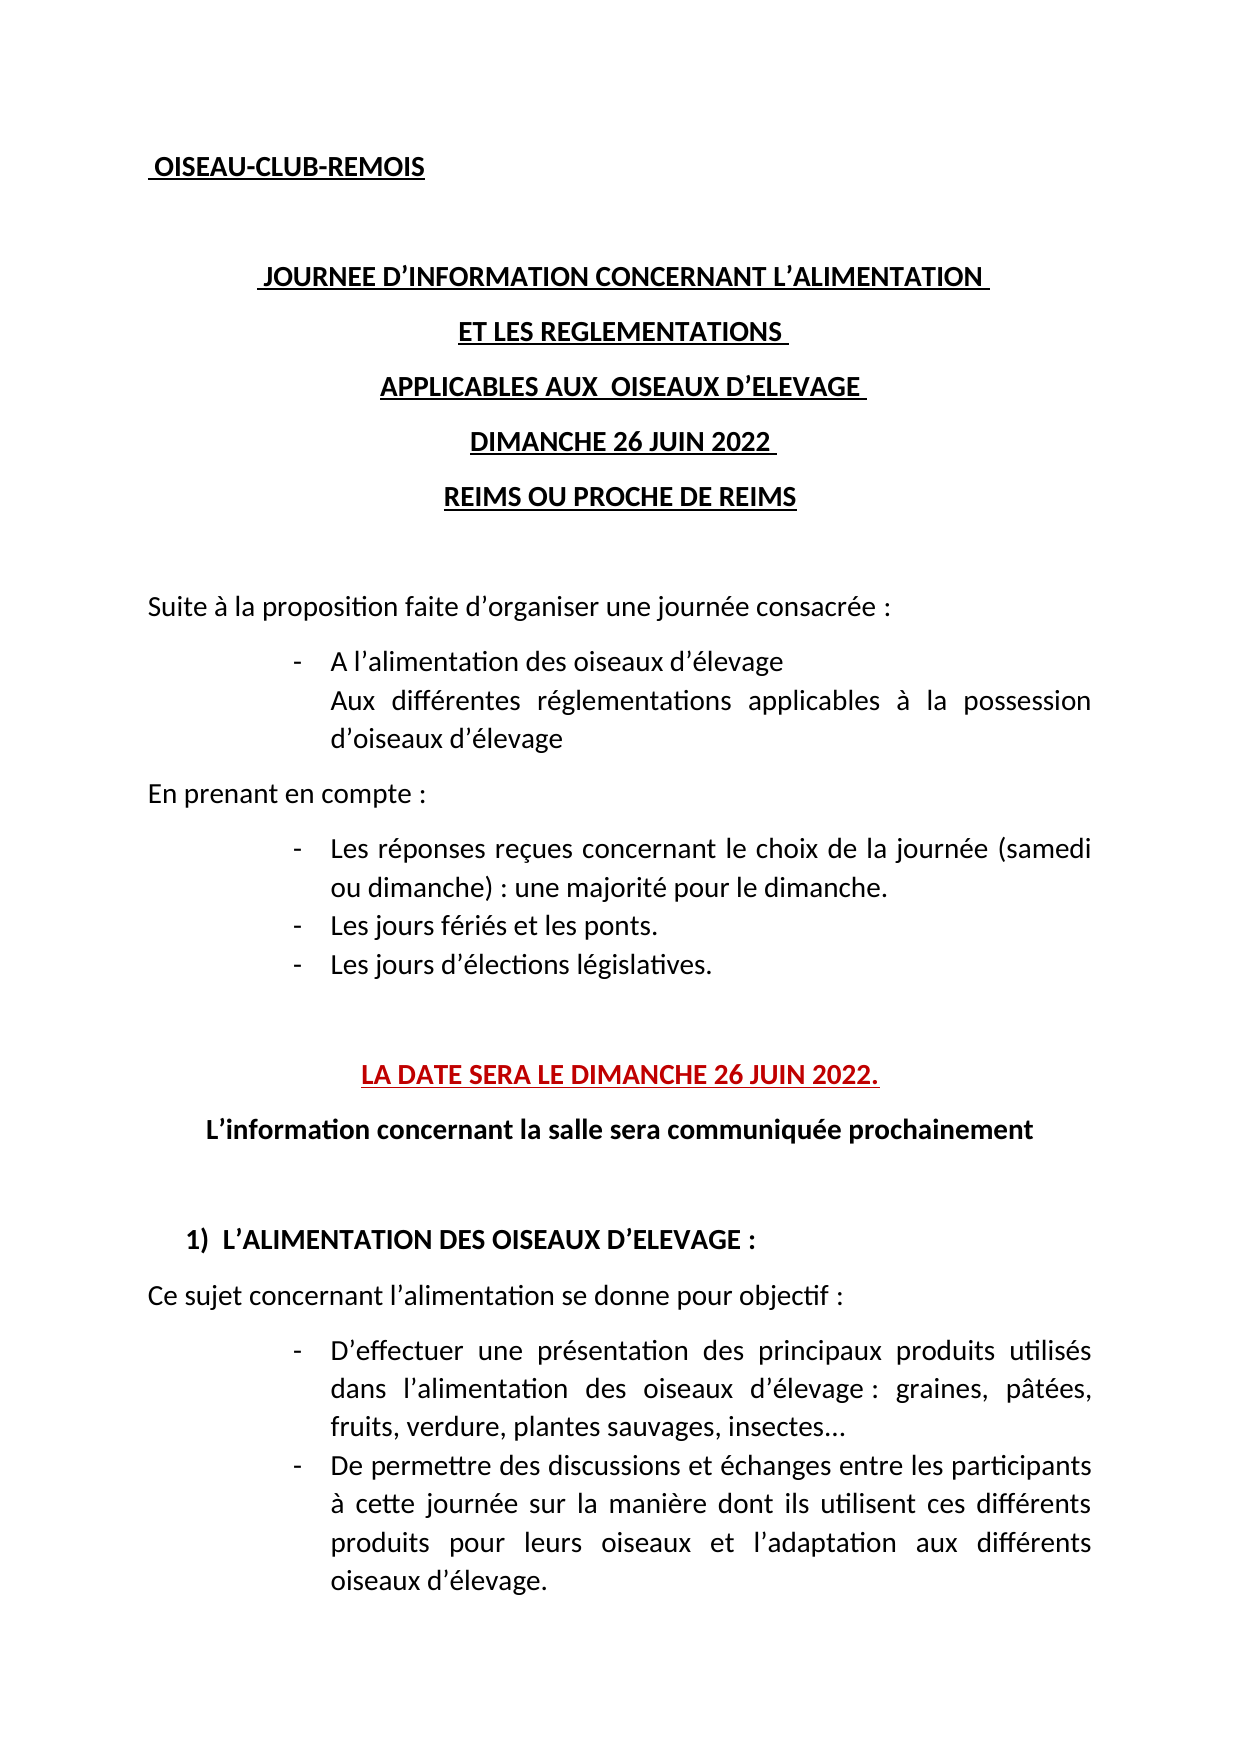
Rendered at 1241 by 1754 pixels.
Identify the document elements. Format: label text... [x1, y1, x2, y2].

text L’information concernant la salle sera communiquée prochainement [148, 1111, 1093, 1147]
text En prenant en compte : [148, 776, 1093, 811]
list Les jours fériés et les ponts. [293, 907, 1093, 943]
list Les jours d’élections législatives. [293, 946, 1093, 982]
text OISEAU-CLUB-REMOIS [148, 148, 1093, 183]
text Suite à la proposition faite d’organiser une journée consacrée : [148, 588, 1093, 624]
text LA DATE SERA LE DIMANCHE 26 JUIN 2022. [148, 1056, 1093, 1092]
list L’ALIMENTATION DES OISEAUX D’ELEVAGE : [185, 1221, 1093, 1257]
text REIMS OU PROCHE DE REIMS [148, 478, 1093, 514]
text Ce sujet concernant l’alimentation se donne pour objectif : [148, 1277, 1093, 1312]
list D’effectuer une présentation des principaux produits utilisés dans l’alimentation des oiseaux d’élevage : graines, pâtées, fruits, verdure, plantes sauvages, insectes... [293, 1332, 1093, 1444]
text DIMANCHE 26 JUIN 2022 [148, 423, 1093, 459]
text ET LES REGLEMENTATIONS [148, 313, 1093, 348]
list Les réponses reçues concernant le choix de la journée (samedi ou dimanche) : une majorité pour le dimanche. [293, 831, 1093, 905]
list A l’alimentation des oiseaux d’élevage [293, 643, 1093, 679]
list Aux différentes réglementations applicables à la possession d’oiseaux d’élevage [330, 682, 1093, 756]
text JOURNEE D’INFORMATION CONCERNANT L’ALIMENTATION [148, 258, 1093, 293]
text APPLICABLES AUX OISEAUX D’ELEVAGE [148, 368, 1093, 404]
list De permettre des discussions et échanges entre les participants à cette journée sur la manière dont ils utilisent ces différents produits pour leurs oiseaux et l’adaptation aux différents oiseaux d’élevage. [293, 1447, 1093, 1598]
